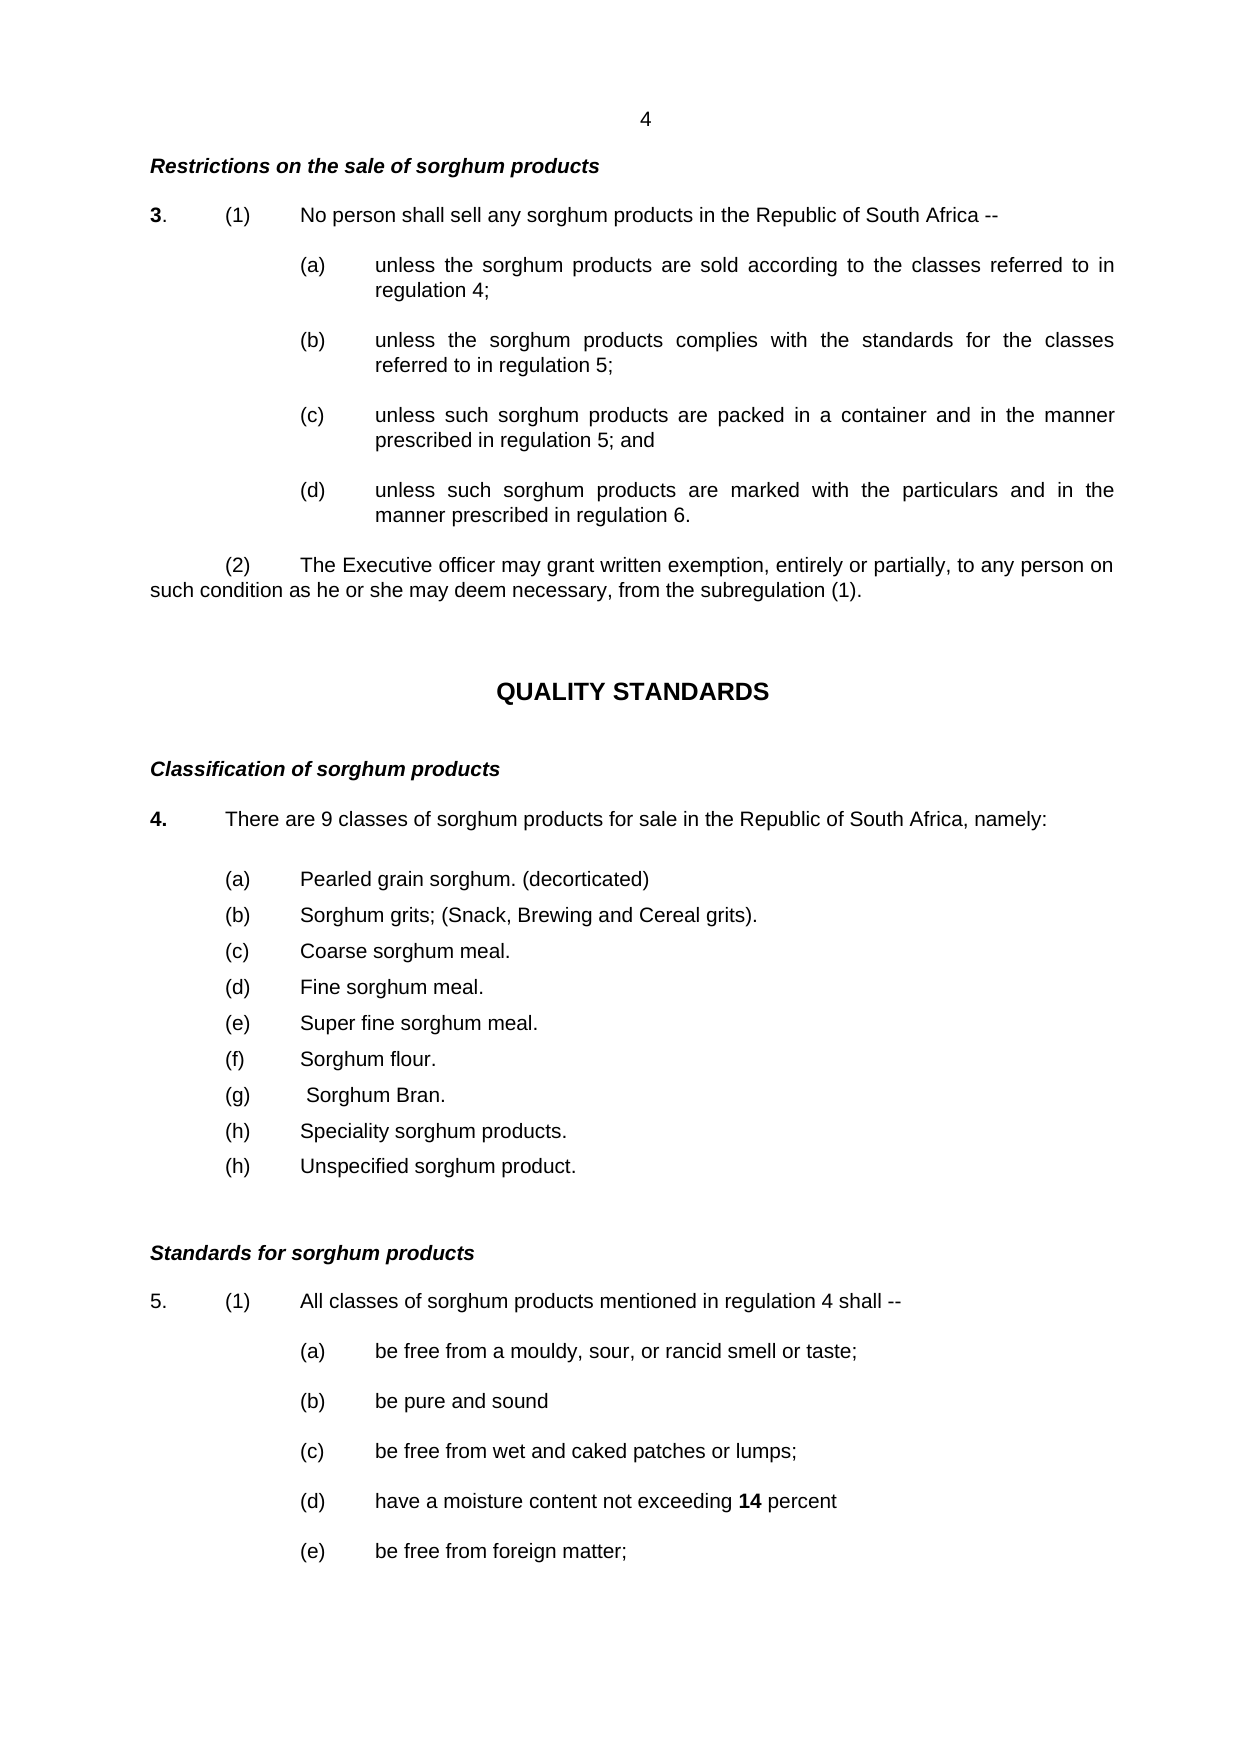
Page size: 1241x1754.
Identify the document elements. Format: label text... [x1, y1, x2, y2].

text (a) Pearled grain sorghum. (decorticated) [225, 867, 1116, 891]
text (f) Sorghum flour. [225, 1047, 1116, 1071]
text (2) The Executive officer may grant written exemption, entirely or partially, to any person on such condition as he or she may deem necessary, from the subregulation (1). [150, 552, 1116, 602]
text (a) unless the sorghum products are sold according to the classes referred to in regulation 4; [300, 252, 1116, 302]
text (c) unless such sorghum products are packed in a container and in the manner prescribed in regulation 5; and [300, 402, 1116, 452]
list be free from a mouldy, sour, or rancid smell or taste; [300, 1338, 1116, 1363]
text (d) Fine sorghum meal. [225, 975, 1116, 999]
text (g) Sorghum Bran. [225, 1082, 1116, 1106]
text (d) have a moisture content not exceeding 14 percent [300, 1488, 1116, 1513]
text (h) Speciality sorghum products. [225, 1118, 1116, 1142]
text (d) unless such sorghum products are marked with the particulars and in the manner prescribed in regulation 6. [300, 477, 1116, 527]
text (c) be free from wet and caked patches or lumps; [300, 1438, 1116, 1463]
text (c) Coarse sorghum meal. [225, 939, 1116, 963]
text 5. (1) All classes of sorghum products mentioned in regulation 4 shall -- [150, 1288, 1116, 1313]
text 4. There are 9 classes of sorghum products for sale in the Republic of South Africa, namely: [150, 806, 1116, 831]
text (h) Unspecified sorghum product. [225, 1154, 1116, 1178]
text 3. (1) No person shall sell any sorghum products in the Republic of South Africa -- [150, 202, 1116, 227]
text QUALITY STANDARDS [150, 677, 1116, 706]
text Restrictions on the sale of sorghum products [150, 154, 1090, 178]
text Classification of sorghum products [150, 756, 1116, 781]
text Standards for sorghum products [150, 1240, 1090, 1264]
text (e) be free from foreign matter; [225, 1538, 1116, 1563]
text (e) Super fine sorghum meal. [225, 1011, 1116, 1034]
text (b) unless the sorghum products complies with the standards for the classes referred to in regulation 5; [300, 327, 1116, 377]
list be pure and sound [300, 1388, 1116, 1413]
text (b) Sorghum grits; (Snack, Brewing and Cereal grits). [225, 903, 1116, 927]
